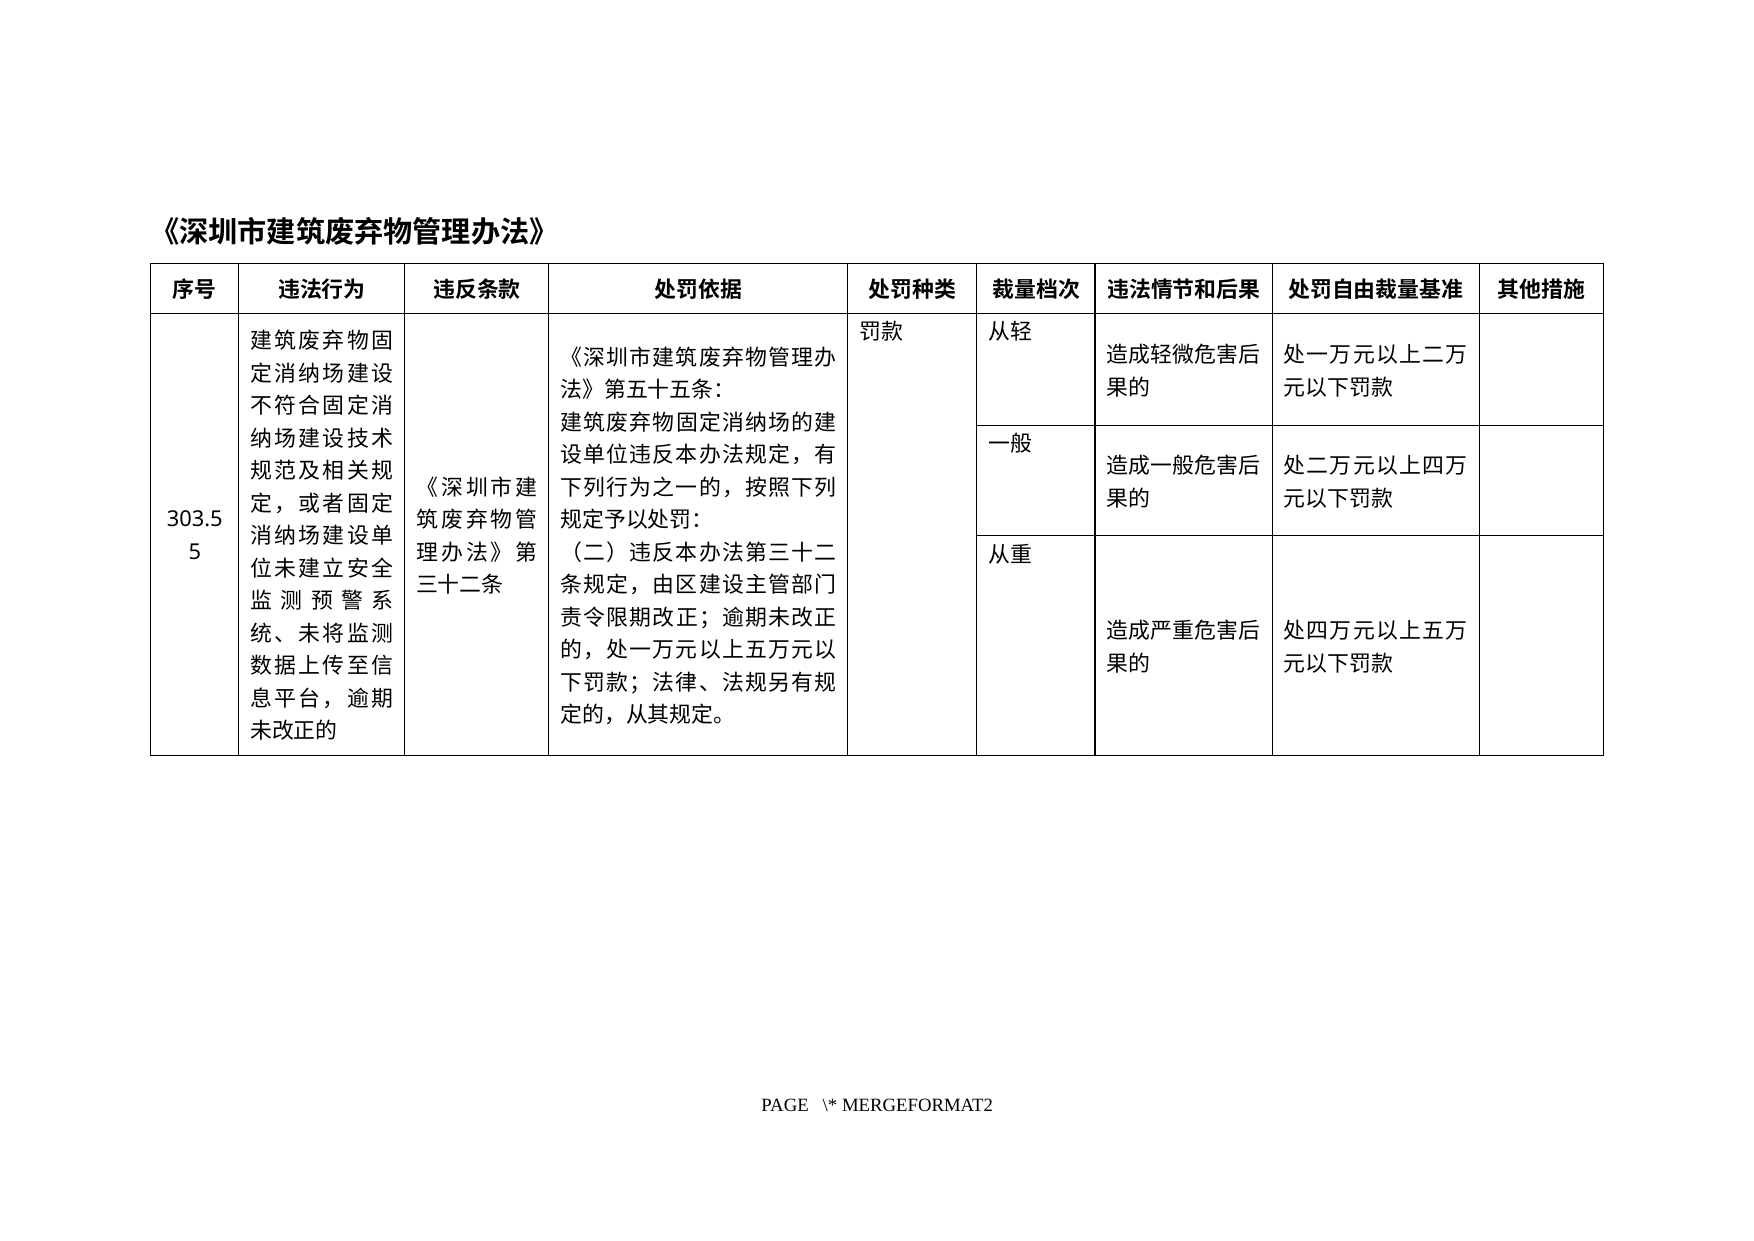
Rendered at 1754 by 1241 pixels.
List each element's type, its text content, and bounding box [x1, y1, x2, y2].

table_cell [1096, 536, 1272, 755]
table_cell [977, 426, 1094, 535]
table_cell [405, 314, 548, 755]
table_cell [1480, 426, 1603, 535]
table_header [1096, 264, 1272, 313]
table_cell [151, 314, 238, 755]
text 《深圳市建筑废弃物管理办法》 [150, 198, 1604, 263]
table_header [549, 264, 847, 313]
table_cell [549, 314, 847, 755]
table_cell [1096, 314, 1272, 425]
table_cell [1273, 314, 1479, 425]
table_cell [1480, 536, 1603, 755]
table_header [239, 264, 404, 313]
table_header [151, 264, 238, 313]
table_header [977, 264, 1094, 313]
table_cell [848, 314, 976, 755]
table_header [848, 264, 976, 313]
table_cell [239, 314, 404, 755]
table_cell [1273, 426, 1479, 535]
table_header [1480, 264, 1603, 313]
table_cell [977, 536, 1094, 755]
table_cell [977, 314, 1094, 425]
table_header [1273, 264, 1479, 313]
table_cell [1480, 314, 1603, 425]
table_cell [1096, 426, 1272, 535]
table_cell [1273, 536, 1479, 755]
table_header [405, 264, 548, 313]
